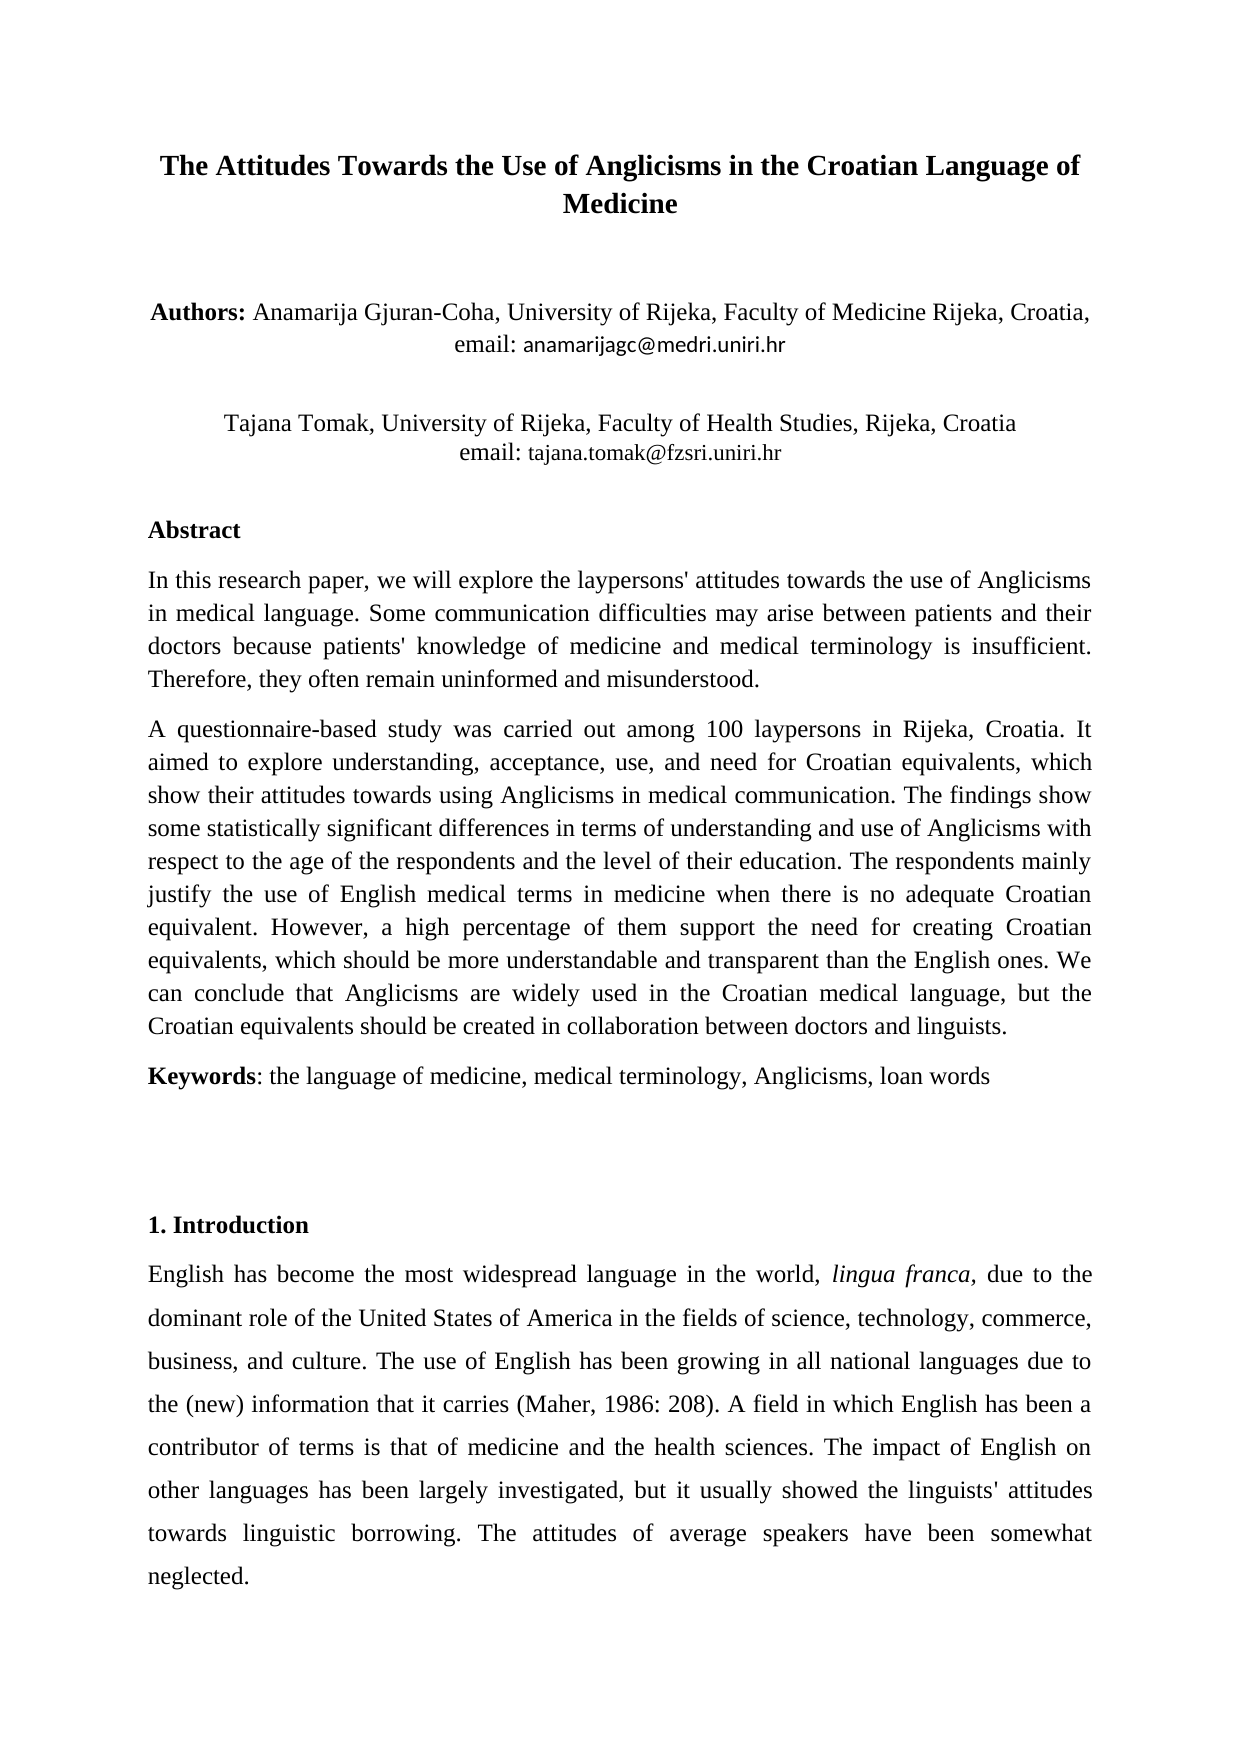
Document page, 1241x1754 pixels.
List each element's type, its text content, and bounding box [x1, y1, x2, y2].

text English has become the most widespread language in the world, lingua franca, due to the dominant role of the United States of America in the fields of science, technology, commerce, business, and culture. The use of English has been growing in all national languages due to the (new) information that it carries (Maher, 1986: 208). A field in which English has been a contributor of terms is that of medicine and the health sciences. The impact of English on other languages has been largely investigated, but it usually showed the linguists' attitudes towards linguistic borrowing. The attitudes of average speakers have been somewhat neglected. [148, 1259, 1093, 1590]
text Keywords: the language of medicine, medical terminology, Anglicisms, loan words [148, 1061, 1093, 1089]
text Authors: Anamarija Gjuran-Coha, University of Rijeka, Faculty of Medicine Rijeka, Croatia, email: anamarijagc@medri.uniri.hr [148, 297, 1093, 359]
text Tajana Tomak, University of Rijeka, Faculty of Health Studies, Rijeka, Croatia [148, 408, 1093, 437]
text In this research paper, we will explore the laypersons' attitudes towards the use of Anglicisms in medical language. Some communication difficulties may arise between patients and their doctors because patients' knowledge of medicine and medical terminology is insufficient. Therefore, they often remain uninformed and misunderstood. [148, 565, 1093, 693]
text Abstract [148, 516, 1093, 544]
text The Attitudes Towards the Use of Anglicisms in the Croatian Language of Medicine [148, 148, 1093, 220]
text 1. Introduction [148, 1210, 1093, 1239]
text A questionnaire-based study was carried out among 100 laypersons in Rijeka, Croatia. It aimed to explore understanding, acceptance, use, and need for Croatian equivalents, which show their attitudes towards using Anglicisms in medical communication. The findings show some statistically significant differences in terms of understanding and use of Anglicisms with respect to the age of the respondents and the level of their education. The respondents mainly justify the use of English medical terms in medicine when there is no adequate Croatian equivalent. However, a high percentage of them support the need for creating Croatian equivalents, which should be more understandable and transparent than the English ones. We can conclude that Anglicisms are widely used in the Croatian medical language, but the Croatian equivalents should be created in collaboration between doctors and linguists. [148, 714, 1093, 1040]
text email: tajana.tomak@fzsri.uniri.hr [148, 437, 1093, 466]
